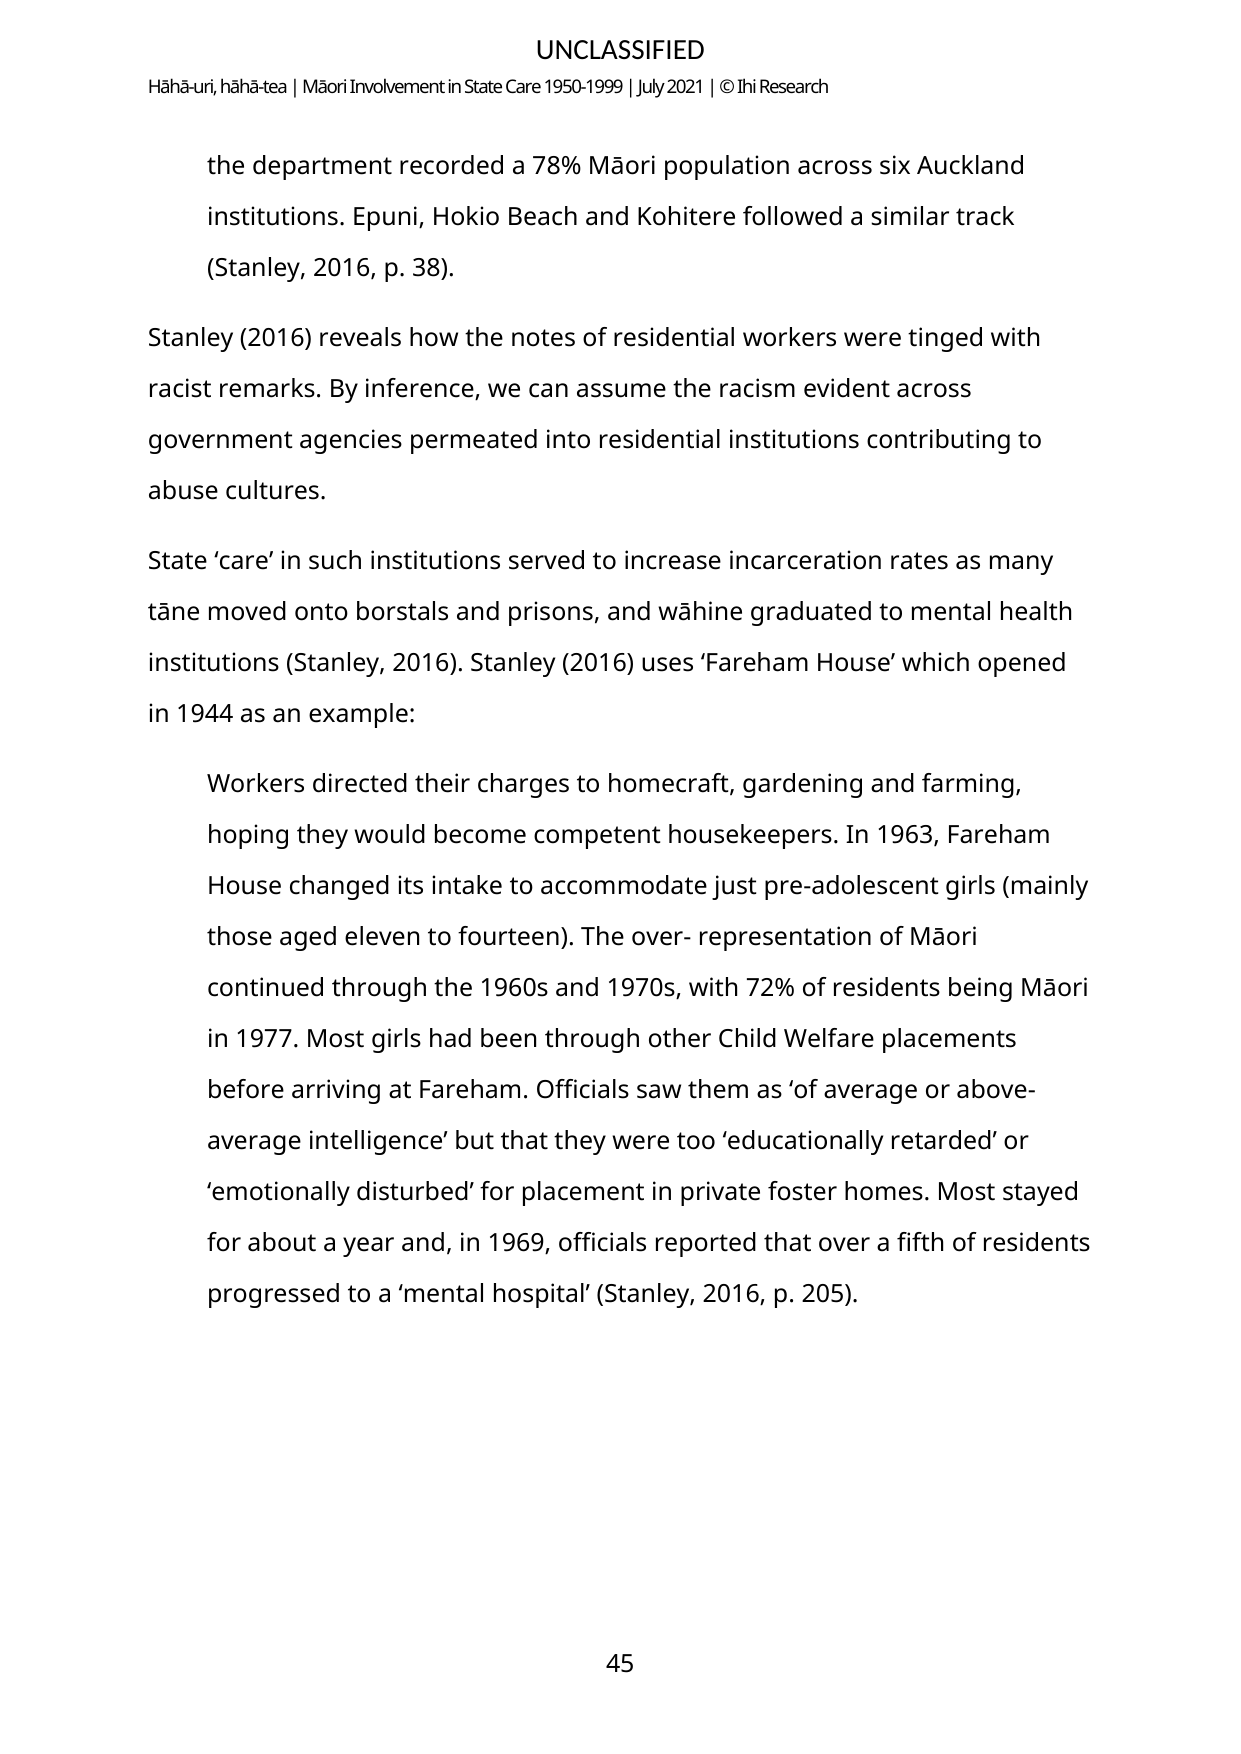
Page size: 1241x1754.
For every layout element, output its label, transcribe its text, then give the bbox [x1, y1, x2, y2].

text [207, 148, 1092, 284]
text Workers directed their charges to homecraft, gardening and farming, hoping they would become competent housekeepers. In 1963, Fareham House changed its intake to accommodate just pre-adolescent girls (mainly those aged eleven to fourteen). The over- representation of Māori continued through the 1960s and 1970s, with 72% of residents being Māori in 1977. Most girls had been through other Child Welfare placements before arriving at Fareham. Officials saw them as ‘of average or above-average intelligence’ but that they were too ‘educationally retarded’ or ‘emotionally disturbed’ for placement in private foster homes. Most stayed for about a year and, in 1969, officials reported that over a fifth of residents progressed to a ‘mental hospital’ (Stanley, 2016, p. 205). [207, 765, 1092, 1310]
text Stanley (2016) reveals how the notes of residential workers were tinged with racist remarks. By inference, we can assume the racism evident across government agencies permeated into residential institutions contributing to abuse cultures. [148, 319, 1092, 507]
text State ‘care’ in such institutions served to increase incarceration rates as many tāne moved onto borstals and prisons, and wāhine graduated to mental health institutions (Stanley, 2016). Stanley (2016) uses ‘Fareham House’ which opened in 1944 as an example: [148, 542, 1092, 730]
